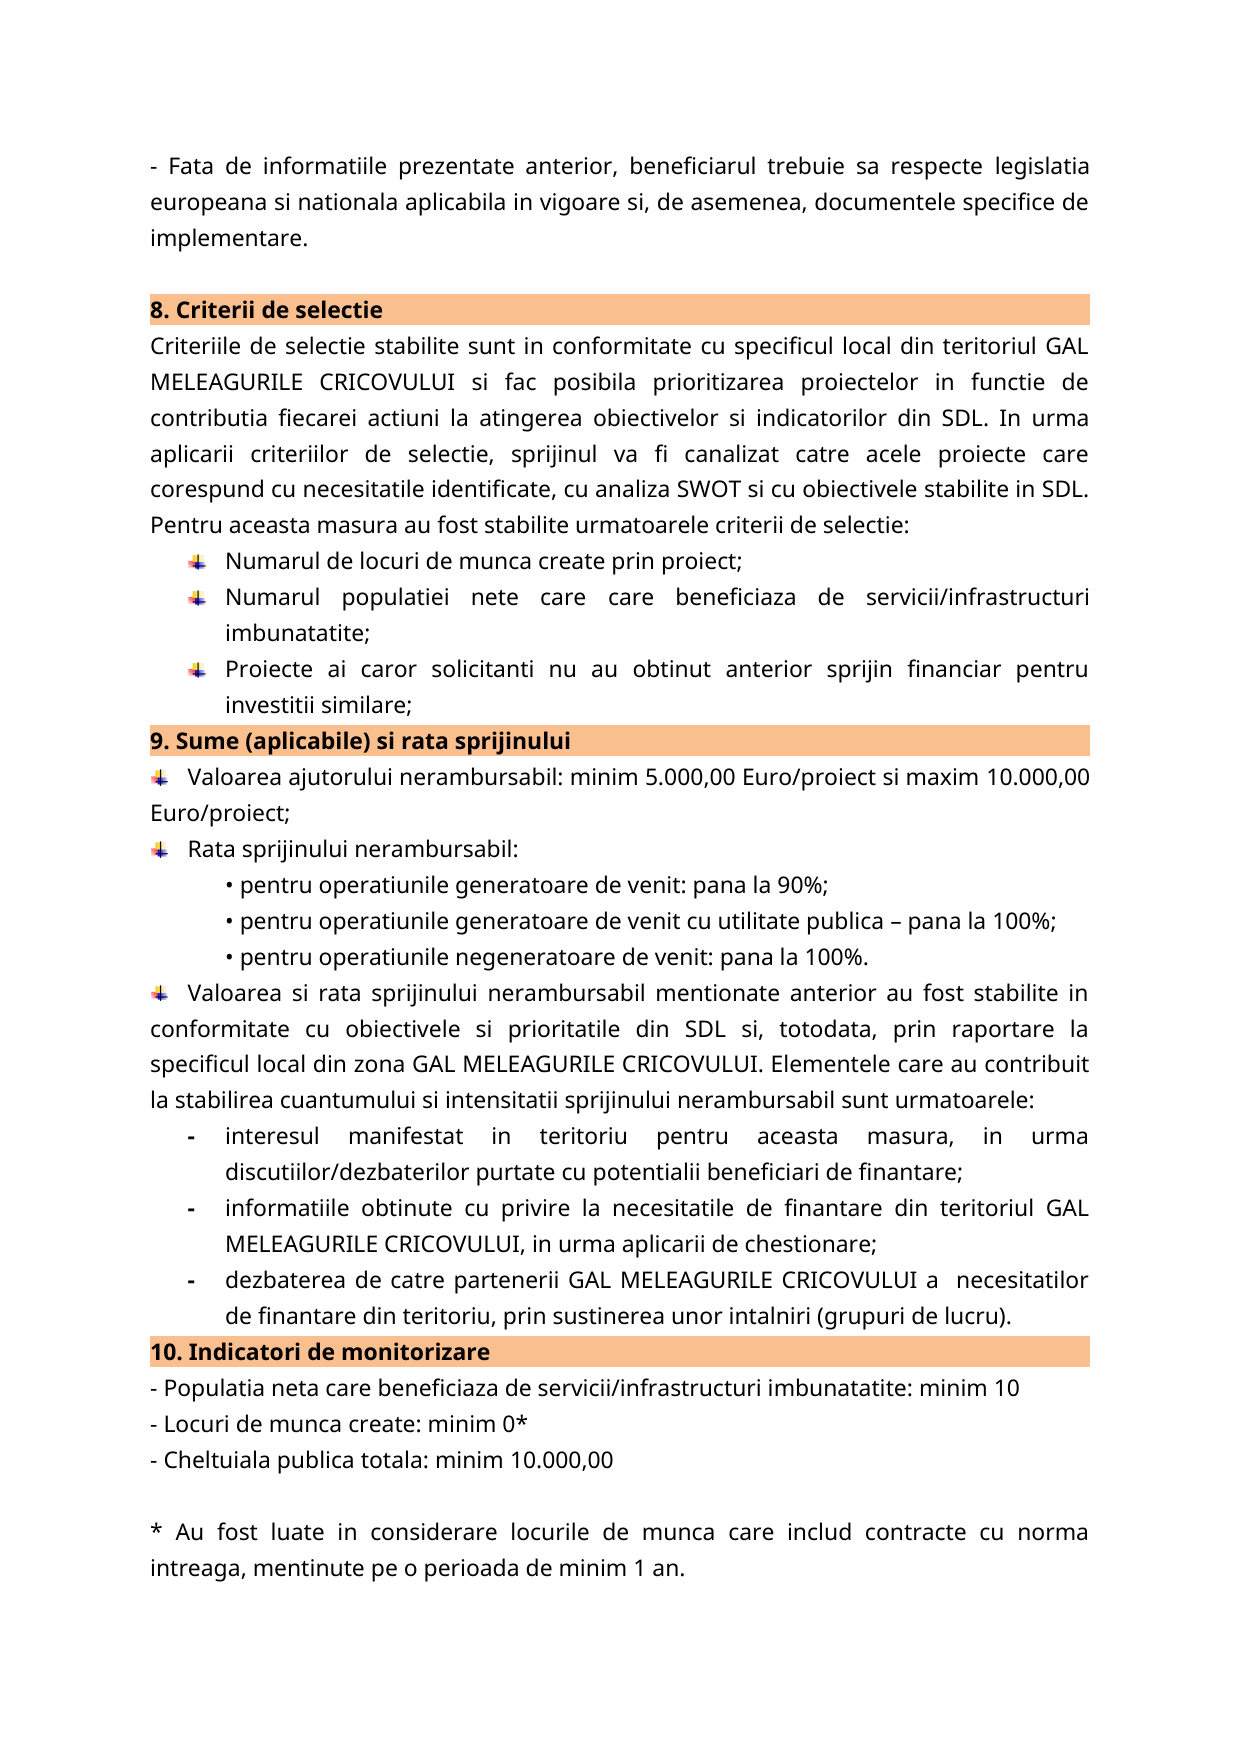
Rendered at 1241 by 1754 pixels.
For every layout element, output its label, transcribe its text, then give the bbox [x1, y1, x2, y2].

picture [188, 589, 206, 606]
picture [151, 984, 168, 1001]
text 10. Indicatori de monitorizare [150, 1336, 1090, 1367]
picture [151, 840, 168, 858]
list informatiile obtinute cu privire la necesitatile de finantare din teritoriul GAL MELEAGURILE CRICOVULUI, in urma aplicarii de chestionare; [187, 1192, 1090, 1259]
text • pentru operatiunile generatoare de venit cu utilitate publica – pana la 100%; [225, 905, 1090, 936]
list Valoarea ajutorului nerambursabil: minim 5.000,00 Euro/proiect si maxim 10.000,00 Euro/proiect; [150, 761, 1090, 828]
list Valoarea si rata sprijinului nerambursabil mentionate anterior au fost stabilite in conformitate cu obiectivele si prioritatile din SDL si, totodata, prin raportare la specificul local din zona GAL MELEAGURILE CRICOVULUI. Elementele care au contribuit la stabilirea cuantumului si intensitatii sprijinului nerambursabil sunt urmatoarele: [150, 977, 1090, 1116]
text - Fata de informatiile prezentate anterior, beneficiarul trebuie sa respecte legislatia europeana si nationala aplicabila in vigoare si, de asemenea, documentele specifice de implementare. [150, 150, 1090, 253]
list interesul manifestat in teritoriu pentru aceasta masura, in urma discutiilor/dezbaterilor purtate cu potentialii beneficiari de finantare; [187, 1120, 1090, 1187]
picture [151, 768, 168, 786]
text • pentru operatiunile negeneratoare de venit: pana la 100%. [225, 941, 1090, 972]
list Numarul de locuri de munca create prin proiect; [187, 545, 1090, 577]
text - Locuri de munca create: minim 0* [150, 1408, 1090, 1439]
picture [188, 661, 206, 678]
list Numarul populatiei nete care care beneficiaza de servicii/infrastructuri imbunatatite; [187, 581, 1090, 648]
list Rata sprijinului nerambursabil: [150, 833, 1090, 864]
text 9. Sume (aplicabile) si rata sprijinului [150, 725, 1090, 756]
text Criteriile de selectie stabilite sunt in conformitate cu specificul local din teritoriul GAL MELEAGURILE CRICOVULUI si fac posibila prioritizarea proiectelor in functie de contributia fiecarei actiuni la atingerea obiectivelor si indicatorilor din SDL. In urma aplicarii criteriilor de selectie, sprijinul va fi canalizat catre acele proiecte care corespund cu necesitatile identificate, cu analiza SWOT si cu obiectivele stabilite in SDL. Pentru aceasta masura au fost stabilite urmatoarele criterii de selectie: [150, 330, 1090, 541]
picture [188, 553, 206, 570]
text - Cheltuiala publica totala: minim 10.000,00 [150, 1444, 1090, 1475]
text 8. Criterii de selectie [150, 294, 1090, 325]
text - Populatia neta care beneficiaza de servicii/infrastructuri imbunatatite: minim 10 [150, 1372, 1090, 1403]
list Proiecte ai caror solicitanti nu au obtinut anterior sprijin financiar pentru investitii similare; [187, 653, 1090, 720]
text • pentru operatiunile generatoare de venit: pana la 90%; [225, 869, 1090, 900]
text * Au fost luate in considerare locurile de munca care includ contracte cu norma intreaga, mentinute pe o perioada de minim 1 an. [150, 1516, 1090, 1583]
list dezbaterea de catre partenerii GAL MELEAGURILE CRICOVULUI a necesitatilor de finantare din teritoriu, prin sustinerea unor intalniri (grupuri de lucru). [187, 1264, 1090, 1331]
